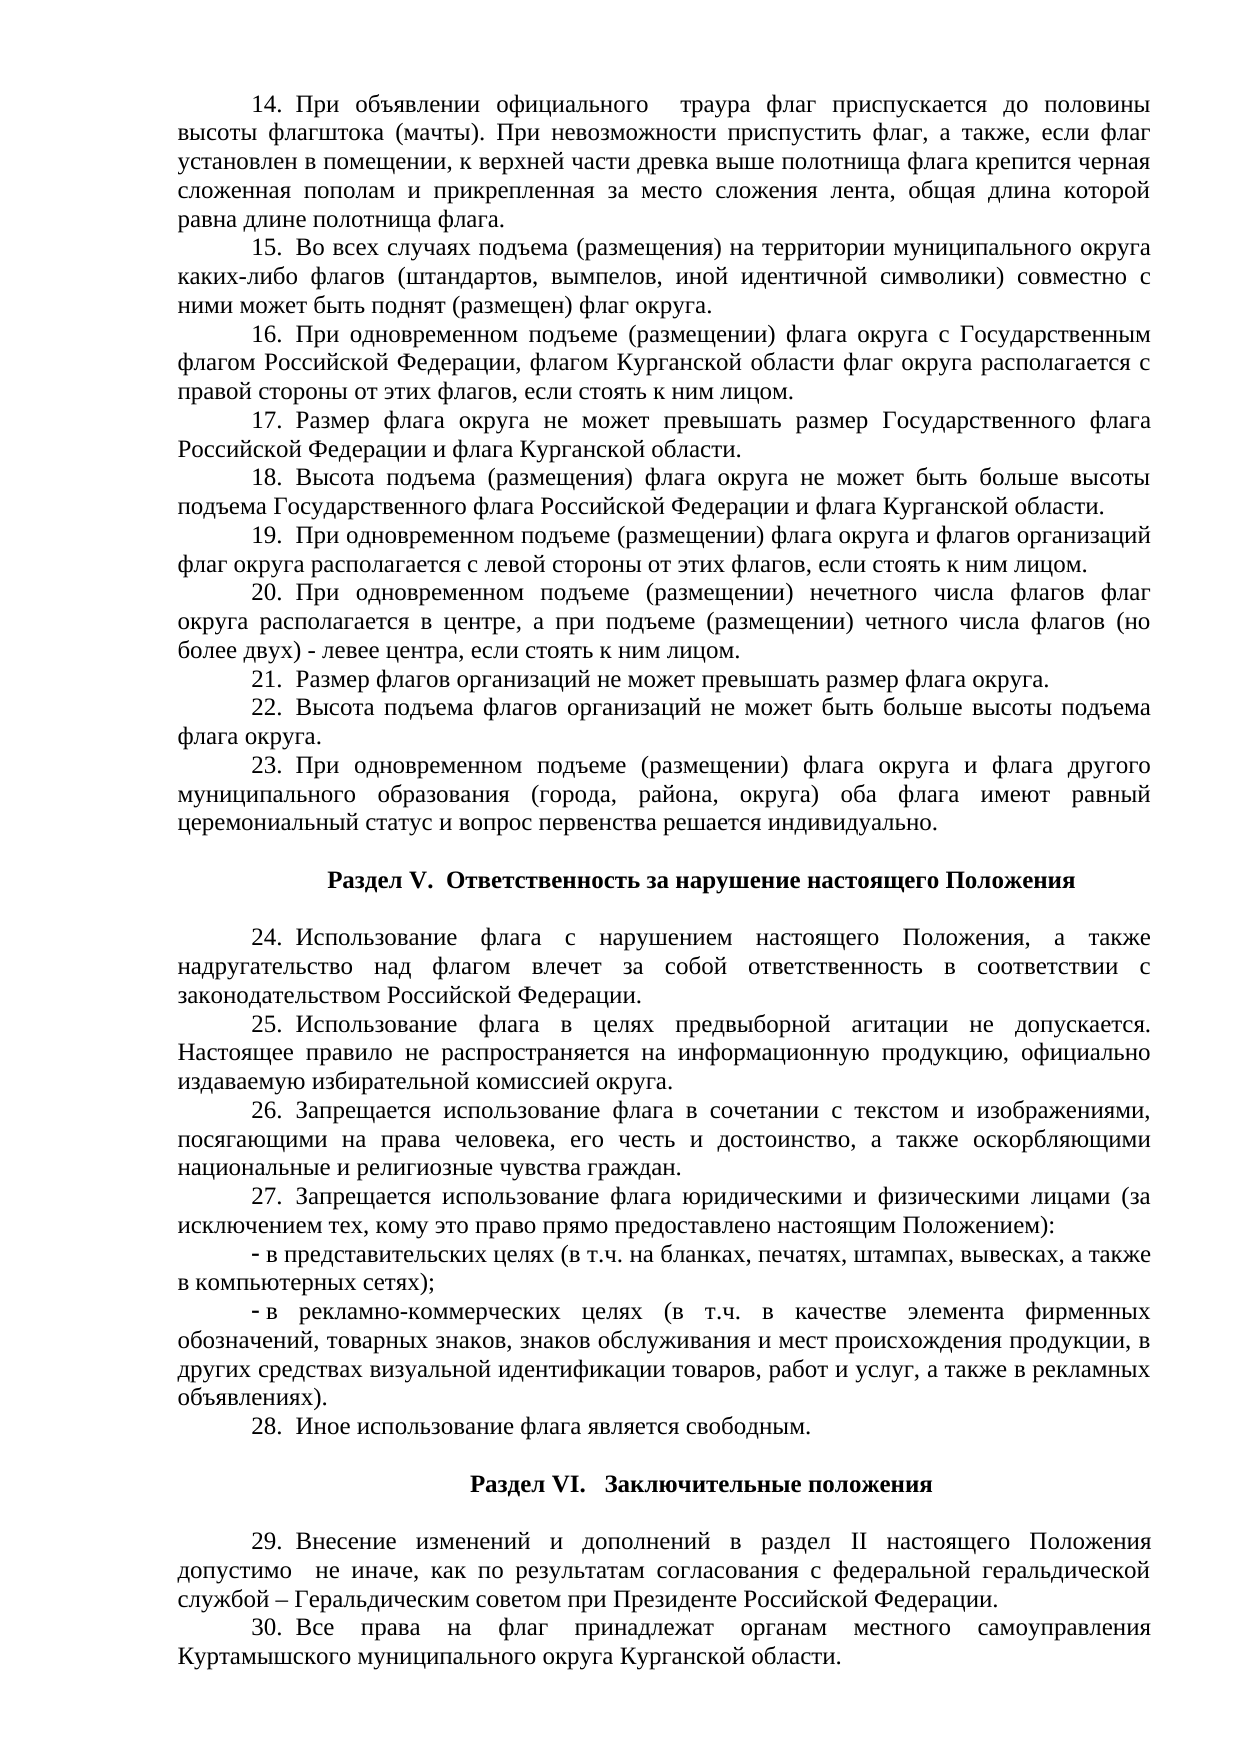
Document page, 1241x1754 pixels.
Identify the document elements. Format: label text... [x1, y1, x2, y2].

list Высота подъема флагов организаций не может быть больше высоты подъема флага округа. [177, 692, 1152, 750]
text Раздел VI. Заключительные положения [251, 1469, 1152, 1497]
list При объявлении официального траура флаг приспускается до половины высоты флагштока (мачты). При невозможности приспустить флаг, а также, если флаг установлен в помещении, к верхней части древка выше полотнища флага крепится черная сложенная пополам и прикрепленная за место сложения лента, общая длина которой равна длине полотнища флага. [177, 89, 1152, 232]
list Размер флага округа не может превышать размер Государственного флага Российской Федерации и флага Курганской области. [177, 405, 1152, 462]
list Во всех случаях подъема (размещения) на территории муниципального округа каких-либо флагов (штандартов, вымпелов, иной идентичной символики) совместно с ними может быть поднят (размещен) флаг округа. [177, 232, 1152, 319]
list в представительских целях (в т.ч. на бланках, печатях, штампах, вывесках, а также в компьютерных сетях); [177, 1239, 1152, 1296]
list Иное использование флага является свободным. [177, 1411, 1152, 1440]
list Все права на флаг принадлежат органам местного самоуправления Куртамышского муниципального округа Курганской области. [177, 1612, 1152, 1670]
list Запрещается использование флага в сочетании с текстом и изображениями, посягающими на права человека, его честь и достоинство, а также оскорбляющими национальные и религиозные чувства граждан. [177, 1095, 1152, 1181]
list При одновременном подъеме (размещении) флага округа и флага другого муниципального образования (города, района, округа) оба флага имеют равный церемониальный статус и вопрос первенства решается индивидуально. [177, 750, 1152, 836]
text Раздел V. Ответственность за нарушение настоящего Положения [251, 865, 1152, 894]
list Высота подъема (размещения) флага округа не может быть больше высоты подъема Государственного флага Российской Федерации и флага Курганской области. [177, 462, 1152, 520]
list При одновременном подъеме (размещении) нечетного числа флагов флаг округа располагается в центре, а при подъеме (размещении) четного числа флагов (но более двух) - левее центра, если стоять к ним лицом. [177, 577, 1152, 664]
list Размер флагов организаций не может превышать размер флага округа. [177, 664, 1152, 692]
list Запрещается использование флага юридическими и физическими лицами (за исключением тех, кому это право прямо предоставлено настоящим Положением): [177, 1181, 1152, 1239]
list При одновременном подъеме (размещении) флага округа и флагов организаций флаг округа располагается с левой стороны от этих флагов, если стоять к ним лицом. [177, 520, 1152, 577]
list Внесение изменений и дополнений в раздел II настоящего Положения допустимо не иначе, как по результатам согласования с федеральной геральдической службой – Геральдическим советом при Президенте Российской Федерации. [177, 1526, 1152, 1612]
list При одновременном подъеме (размещении) флага округа с Государственным флагом Российской Федерации, флагом Курганской области флаг округа располагается с правой стороны от этих флагов, если стоять к ним лицом. [177, 319, 1152, 405]
list Использование флага в целях предвыборной агитации не допускается. Настоящее правило не распространяется на информационную продукцию, официально издаваемую избирательной комиссией округа. [177, 1009, 1152, 1095]
list в рекламно-коммерческих целях (в т.ч. в качестве элемента фирменных обозначений, товарных знаков, знаков обслуживания и мест происхождения продукции, в других средствах визуальной идентификации товаров, работ и услуг, а также в рекламных объявлениях). [177, 1296, 1152, 1411]
list Использование флага с нарушением настоящего Положения, а также надругательство над флагом влечет за собой ответственность в соответствии с законодательством Российской Федерации. [177, 922, 1152, 1009]
